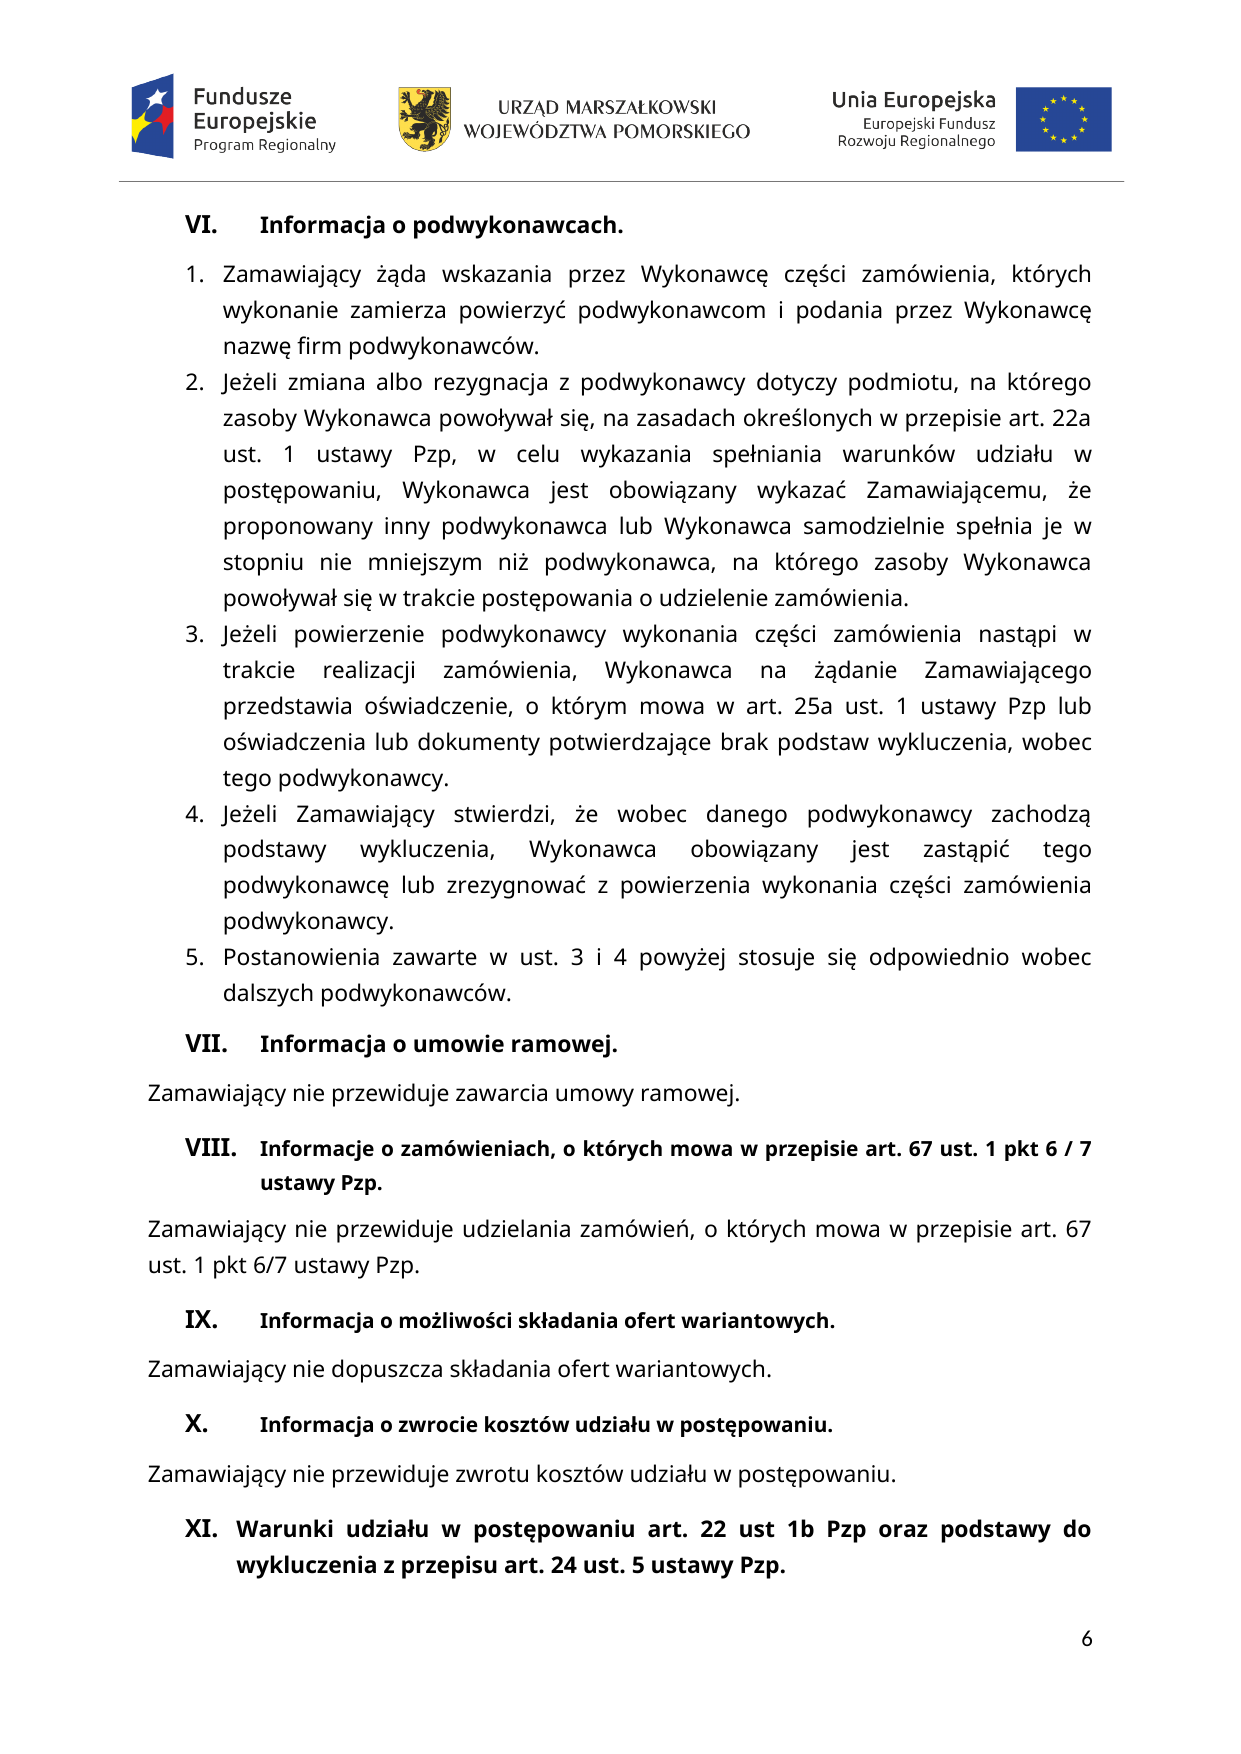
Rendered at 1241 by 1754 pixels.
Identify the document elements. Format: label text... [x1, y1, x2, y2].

picture [118, 73, 1125, 182]
subtitle Informacja o możliwości składania ofert wariantowych. [185, 1302, 1093, 1336]
list Informacja o podwykonawcach. [185, 207, 1093, 241]
text Zamawiający nie przewiduje zawarcia umowy ramowej. [148, 1077, 1093, 1108]
text Zamawiający nie dopuszcza składania ofert wariantowych. [148, 1353, 1093, 1385]
list Jeżeli Zamawiający stwierdzi, że wobec danego podwykonawcy zachodzą podstawy wykluczenia, Wykonawca obowiązany jest zastąpić tego podwykonawcę lub zrezygnować z powierzenia wykonania części zamówienia podwykonawcy. [185, 797, 1093, 937]
text Zamawiający nie przewiduje udzielania zamówień, o których mowa w przepisie art. 67 ust. 1 pkt 6/7 ustawy Pzp. [148, 1213, 1093, 1280]
list Jeżeli powierzenie podwykonawcy wykonania części zamówienia nastąpi w trakcie realizacji zamówienia, Wykonawca na żądanie Zamawiającego przedstawia oświadczenie, o którym mowa w art. 25a ust. 1 ustawy Pzp lub oświadczenia lub dokumenty potwierdzające brak podstaw wykluczenia, wobec tego podwykonawcy. [185, 618, 1093, 793]
list Zamawiający żąda wskazania przez Wykonawcę części zamówienia, których wykonanie zamierza powierzyć podwykonawcom i podania przez Wykonawcę nazwę firm podwykonawców. [185, 258, 1093, 362]
subtitle Informacja o zwrocie kosztów udziału w postępowaniu. [185, 1406, 1093, 1440]
list Informacja o umowie ramowej. [185, 1026, 1093, 1060]
list Postanowienia zawarte w ust. 3 i 4 powyżej stosuje się odpowiednio wobec dalszych podwykonawców. [185, 941, 1093, 1008]
list Jeżeli zmiana albo rezygnacja z podwykonawcy dotyczy podmiotu, na którego zasoby Wykonawca powoływał się, na zasadach określonych w przepisie art. 22a ust. 1 ustawy Pzp, w celu wykazania spełniania warunków udziału w postępowaniu, Wykonawca jest obowiązany wykazać Zamawiającemu, że proponowany inny podwykonawca lub Wykonawca samodzielnie spełnia je w stopniu nie mniejszym niż podwykonawca, na którego zasoby Wykonawca powoływał się w trakcie postępowania o udzielenie zamówienia. [185, 366, 1093, 613]
subtitle Informacje o zamówieniach, o których mowa w przepisie art. 67 ust. 1 pkt 6 / 7 ustawy Pzp. [185, 1130, 1093, 1197]
text Zamawiający nie przewiduje zwrotu kosztów udziału w postępowaniu. [148, 1458, 1093, 1489]
list Warunki udziału w postępowaniu art. 22 ust 1b Pzp oraz podstawy do wykluczenia z przepisu art. 24 ust. 5 ustawy Pzp. [185, 1510, 1093, 1580]
